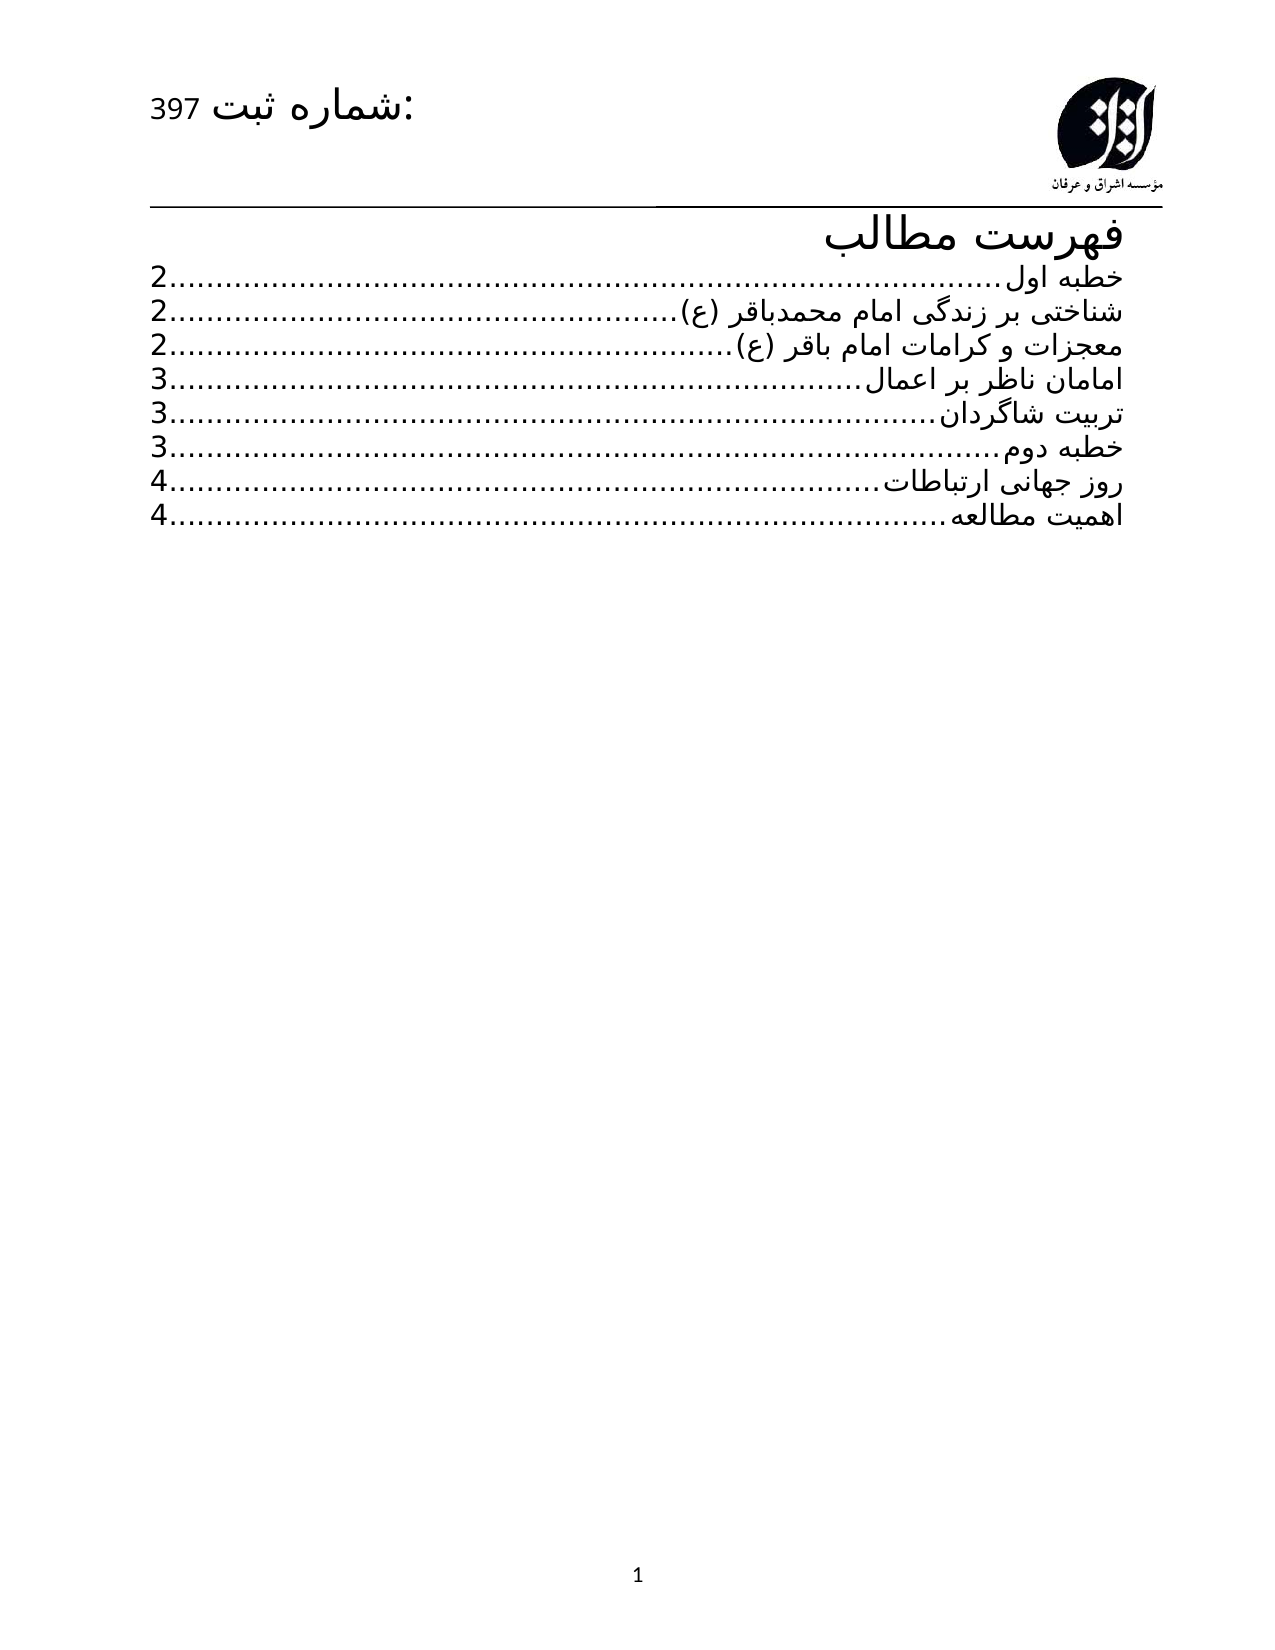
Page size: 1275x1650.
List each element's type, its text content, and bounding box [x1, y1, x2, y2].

text معجزات و کرامات امام باقر (ع) 2 [150, 328, 1125, 362]
text خطبه اول 2 [150, 260, 1125, 294]
text خطبه دوم 3 [150, 430, 1125, 464]
text شناختی بر زندگی امام محمدباقر (ع) 2 [150, 294, 1125, 328]
text فهرست مطالب [150, 207, 1125, 260]
text روز جهانی ارتباطات 4 [150, 464, 1125, 498]
text اهمیت مطالعه 4 [150, 498, 1125, 532]
picture [1048, 76, 1164, 194]
text تربیت شاگردان 3 [150, 396, 1125, 430]
text امامان ناظر بر اعمال 3 [150, 362, 1125, 396]
